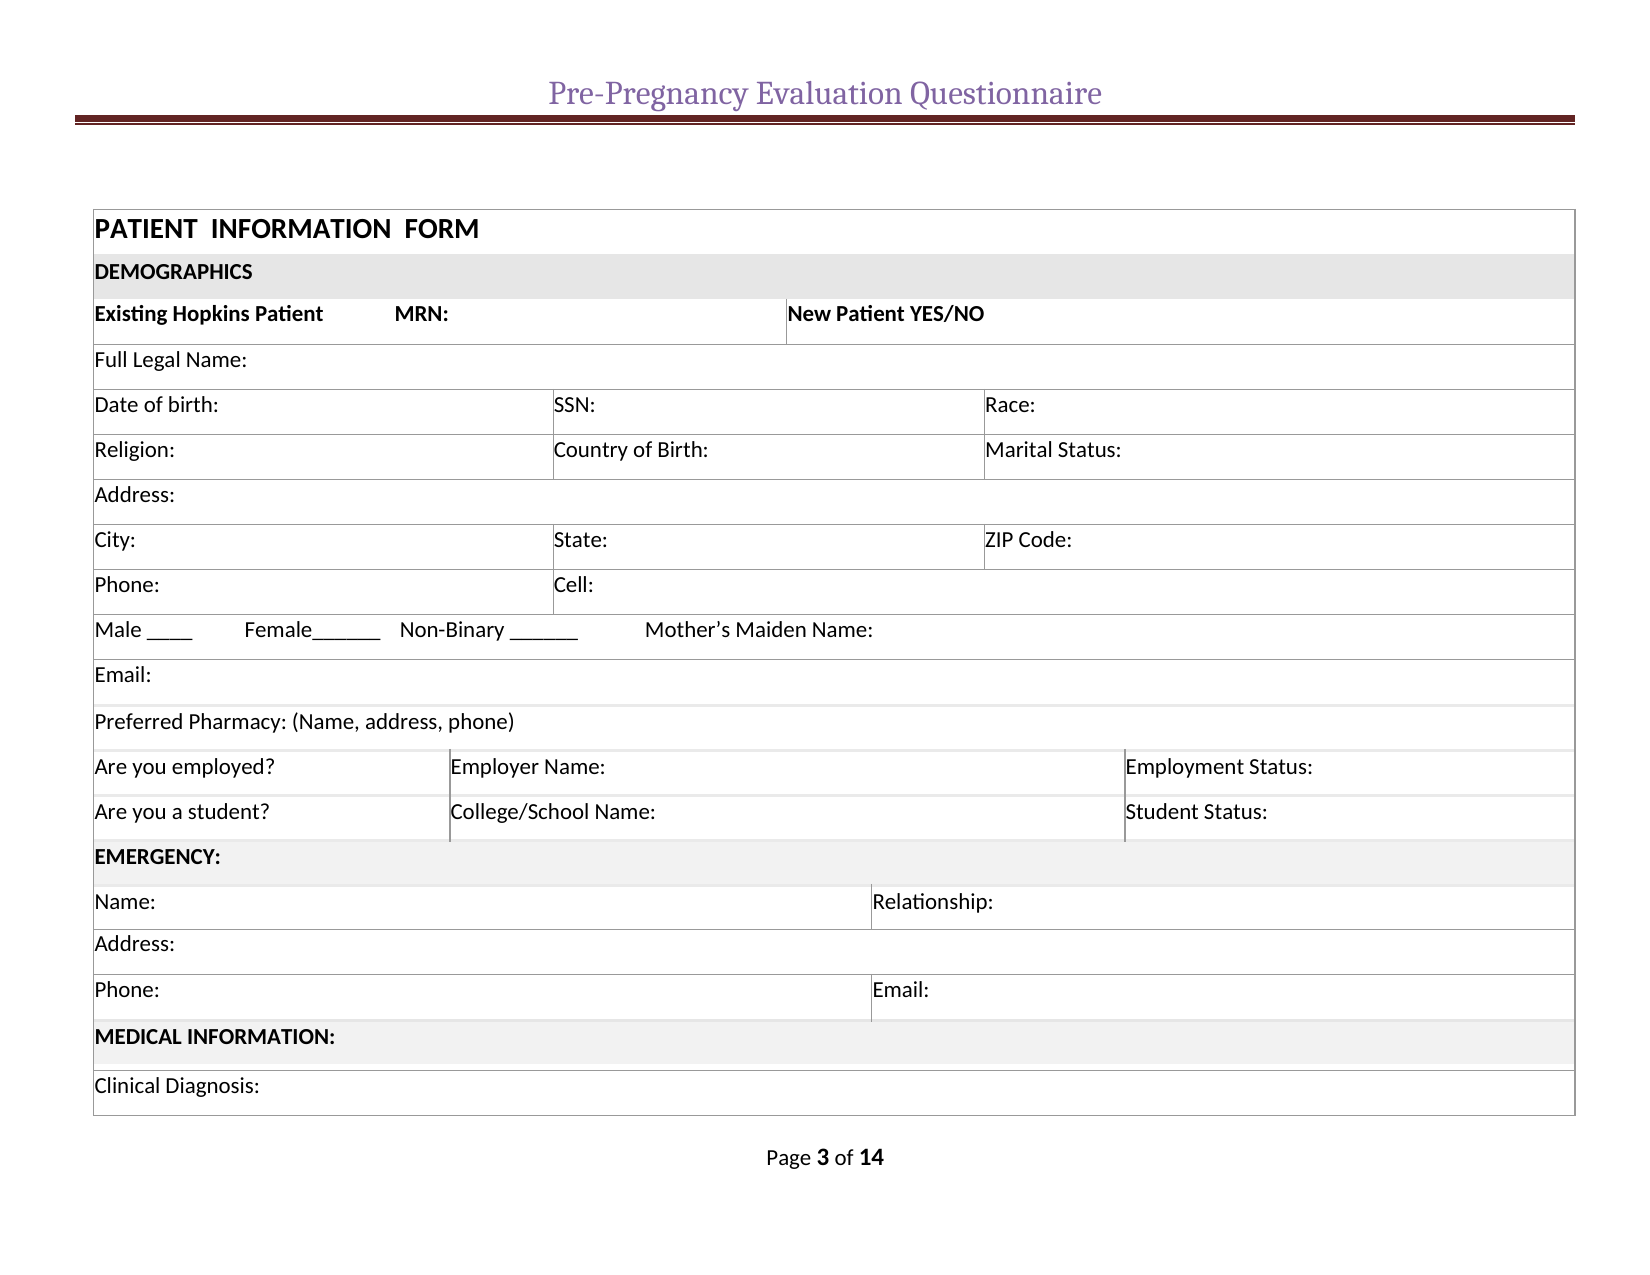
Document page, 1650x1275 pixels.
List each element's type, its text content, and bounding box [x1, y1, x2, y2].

table_cell Full Legal Name: [94, 345, 1574, 389]
table_cell Email: [872, 975, 1574, 1019]
table_cell Marital Status: [985, 435, 1574, 479]
table_cell Are you employed? [94, 752, 449, 794]
table_cell DEMOGRAPHICS [94, 257, 1574, 299]
table_cell Date of birth: [94, 390, 553, 434]
table_cell New Patient YES/NO [787, 299, 1574, 344]
table_cell Address: [94, 930, 1574, 974]
table_cell Existing Hopkins Patient MRN: [94, 299, 786, 344]
table_cell Religion: [94, 435, 553, 479]
table_cell State: [554, 525, 984, 569]
table_cell Employer Name: [451, 752, 1124, 794]
table_cell Employment Status: [1126, 752, 1574, 794]
table_cell College/School Name: [451, 797, 1124, 839]
table_cell Address: [94, 480, 1574, 524]
table_cell Relationship: [872, 887, 1574, 929]
table_cell SSN: [554, 390, 984, 434]
table_cell Male ____ Female______ Non-Binary ______ Mother’s Maiden Name: [94, 615, 1574, 659]
table_cell Are you a student? [94, 797, 449, 839]
table_cell Student Status: [1126, 797, 1574, 839]
table_cell Cell: [554, 570, 1574, 614]
table_cell ZIP Code: [985, 525, 1574, 569]
table_cell Phone: [94, 975, 871, 1019]
table_cell City: [94, 525, 553, 569]
table_cell [94, 1064, 1574, 1070]
table_cell Name: [94, 887, 871, 929]
table_cell EMERGENCY: [94, 842, 1574, 884]
table_cell Country of Birth: [554, 435, 984, 479]
table_cell Race: [985, 390, 1574, 434]
table_cell Email: [94, 660, 1574, 704]
table_cell Phone: [94, 570, 553, 614]
table_header PATIENT INFORMATION FORM [94, 210, 1574, 254]
table_cell Preferred Pharmacy: (Name, address, phone) [94, 707, 1574, 749]
table_cell MEDICAL INFORMATION: [94, 1022, 1574, 1064]
table_cell Clinical Diagnosis: [94, 1071, 1574, 1115]
